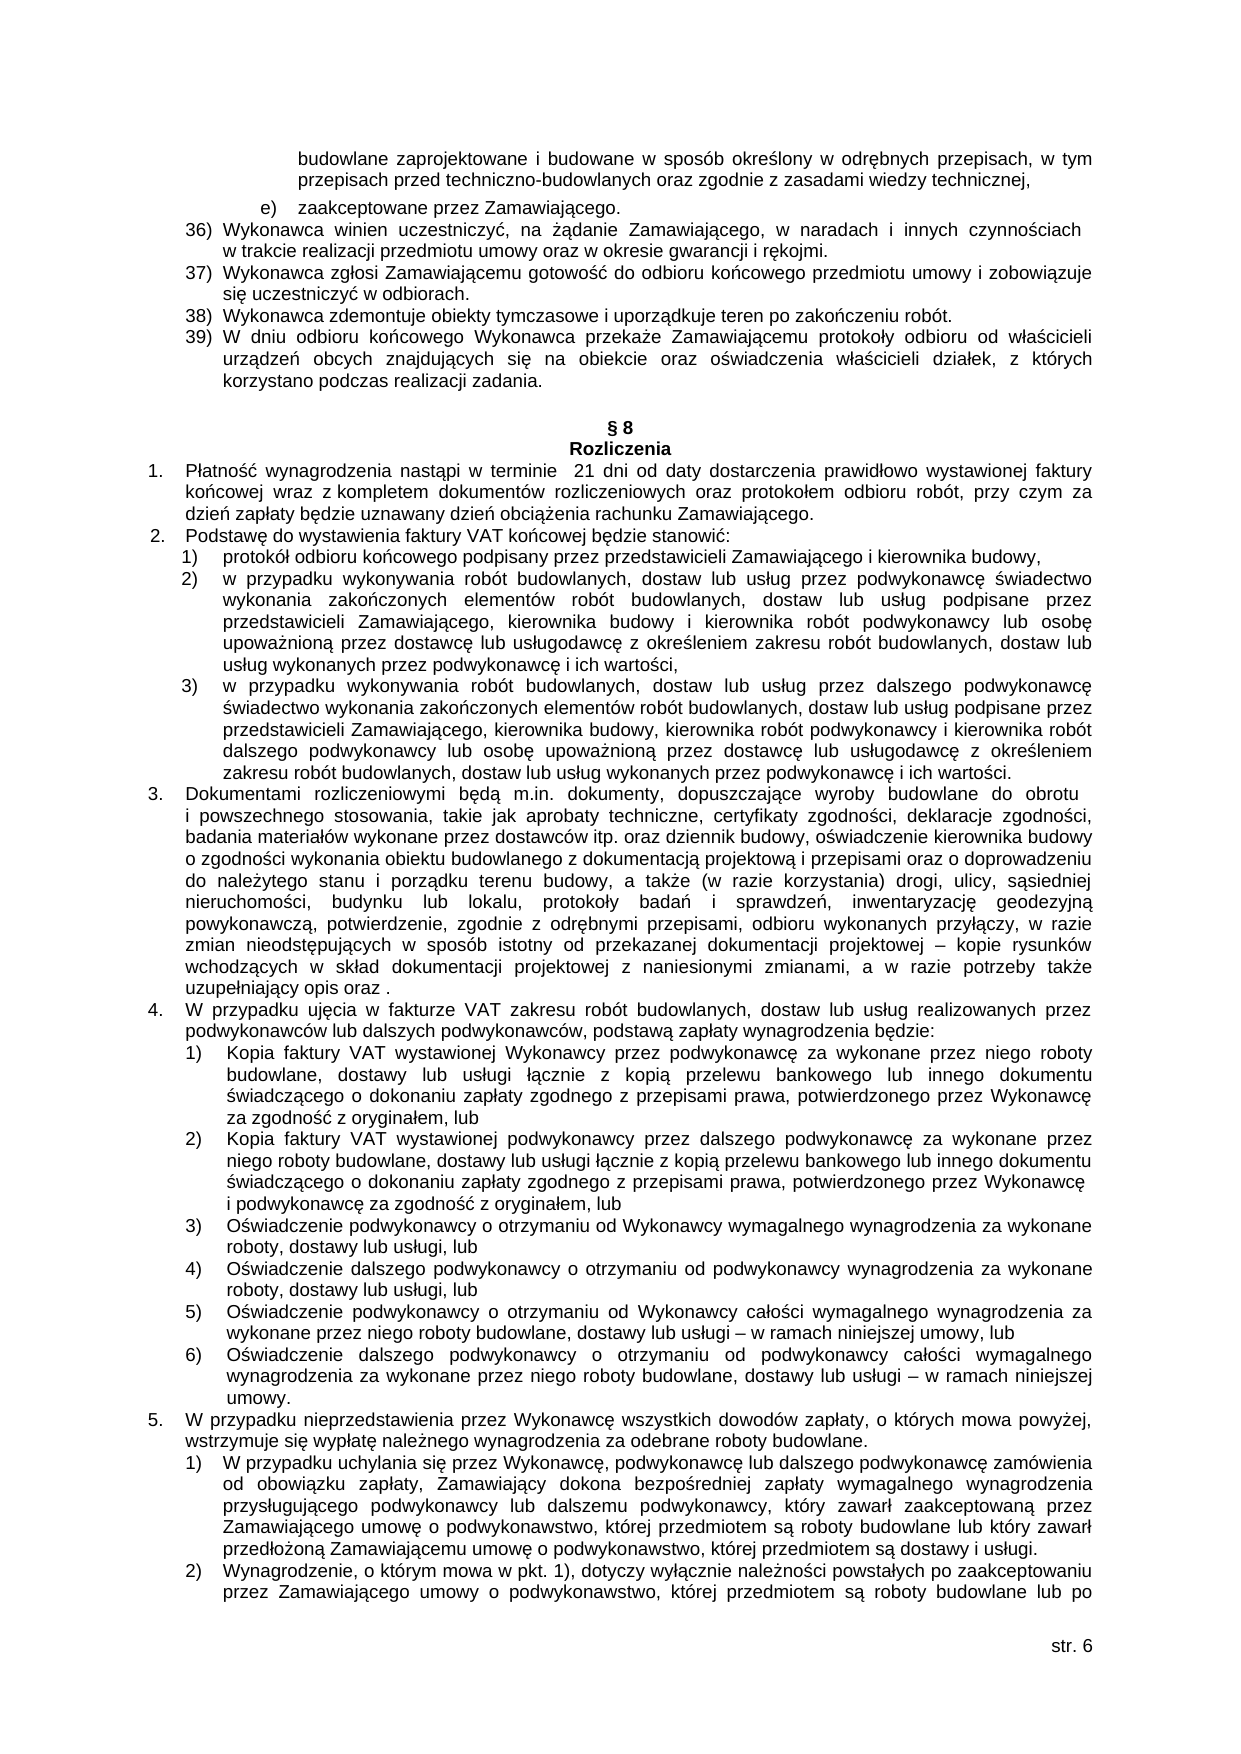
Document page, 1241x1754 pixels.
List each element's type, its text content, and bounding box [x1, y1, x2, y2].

list w przypadku wykonywania robót budowlanych, dostaw lub usług przez dalszego podwykonawcę świadectwo wykonania zakończonych elementów robót budowlanych, dostaw lub usług podpisane przez przedstawicieli Zamawiającego, kierownika budowy, kierownika robót podwykonawcy i kierownika robót dalszego podwykonawcy lub osobę upoważnioną przez dostawcę lub usługodawcę z określeniem zakresu robót budowlanych, dostaw lub usług wykonanych przez podwykonawcę i ich wartości. [181, 675, 1093, 783]
list Oświadczenie podwykonawcy o otrzymaniu od Wykonawcy wymagalnego wynagrodzenia za wykonane roboty, dostawy lub usługi, lub [185, 1214, 1093, 1257]
list Podstawę do wystawienia faktury VAT końcowej będzie stanowić: [150, 524, 1093, 546]
list W dniu odbioru końcowego Wykonawca przekaże Zamawiającemu protokoły odbioru od właścicieli urządzeń obcych znajdujących się na obiekcie oraz oświadczenia właścicieli działek, z których korzystano podczas realizacji zadania. [185, 326, 1093, 391]
list W przypadku ujęcia w fakturze VAT zakresu robót budowlanych, dostaw lub usług realizowanych przez podwykonawców lub dalszych podwykonawców, podstawą zapłaty wynagrodzenia będzie: [148, 999, 1093, 1042]
list Wykonawca winien uczestniczyć, na żądanie Zamawiającego, w naradach i innych czynnościach w trakcie realizacji przedmiotu umowy oraz w okresie gwarancji i rękojmi. [185, 218, 1093, 262]
text Rozliczenia [148, 438, 1093, 460]
list Dokumentami rozliczeniowymi będą m.in. dokumenty, dopuszczające wyroby budowlane do obrotu i powszechnego stosowania, takie jak aprobaty techniczne, certyfikaty zgodności, deklaracje zgodności, badania materiałów wykonane przez dostawców itp. oraz dziennik budowy, oświadczenie kierownika budowy o zgodności wykonania obiektu budowlanego z dokumentacją projektową i przepisami oraz o doprowadzeniu do należytego stanu i porządku terenu budowy, a także (w razie korzystania) drogi, ulicy, sąsiedniej nieruchomości, budynku lub lokalu, protokoły badań i sprawdzeń, inwentaryzację geodezyjną powykonawczą, potwierdzenie, zgodnie z odrębnymi przepisami, odbioru wykonanych przyłączy, w razie zmian nieodstępujących w sposób istotny od przekazanej dokumentacji projektowej – kopie rysunków wchodzących w skład dokumentacji projektowej z naniesionymi zmianami, a w razie potrzeby także uzupełniający opis oraz . [148, 783, 1093, 999]
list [185, 1559, 1093, 1602]
list W przypadku uchylania się przez Wykonawcę, podwykonawcę lub dalszego podwykonawcę zamówienia od obowiązku zapłaty, Zamawiający dokona bezpośredniej zapłaty wymagalnego wynagrodzenia przysługującego podwykonawcy lub dalszemu podwykonawcy, który zawarł zaakceptowaną przez Zamawiającego umowę o podwykonawstwo, której przedmiotem są roboty budowlane lub który zawarł przedłożoną Zamawiającemu umowę o podwykonawstwo, której przedmiotem są dostawy i usługi. [185, 1452, 1093, 1559]
list protokół odbioru końcowego podpisany przez przedstawicieli Zamawiającego i kierownika budowy, [181, 546, 1093, 567]
list Wykonawca zgłosi Zamawiającemu gotowość do odbioru końcowego przedmiotu umowy i zobowiązuje się uczestniczyć w odbiorach. [185, 262, 1093, 305]
list Oświadczenie podwykonawcy o otrzymaniu od Wykonawcy całości wymagalnego wynagrodzenia za wykonane przez niego roboty budowlane, dostawy lub usługi – w ramach niniejszej umowy, lub [185, 1301, 1093, 1344]
list Kopia faktury VAT wystawionej podwykonawcy przez dalszego podwykonawcę za wykonane przez niego roboty budowlane, dostawy lub usługi łącznie z kopią przelewu bankowego lub innego dokumentu świadczącego o dokonaniu zapłaty zgodnego z przepisami prawa, potwierdzonego przez Wykonawcę i podwykonawcę za zgodność z oryginałem, lub [185, 1128, 1093, 1214]
list Oświadczenie dalszego podwykonawcy o otrzymaniu od podwykonawcy wynagrodzenia za wykonane roboty, dostawy lub usługi, lub [185, 1257, 1093, 1301]
list Płatność wynagrodzenia nastąpi w terminie 21 dni od daty dostarczenia prawidłowo wystawionej faktury końcowej wraz z kompletem dokumentów rozliczeniowych oraz protokołem odbioru robót, przy czym za dzień zapłaty będzie uznawany dzień obciążenia rachunku Zamawiającego. [148, 460, 1093, 524]
list w przypadku wykonywania robót budowlanych, dostaw lub usług przez podwykonawcę świadectwo wykonania zakończonych elementów robót budowlanych, dostaw lub usług podpisane przez przedstawicieli Zamawiającego, kierownika budowy i kierownika robót podwykonawcy lub osobę upoważnioną przez dostawcę lub usługodawcę z określeniem zakresu robót budowlanych, dostaw lub usług wykonanych przez podwykonawcę i ich wartości, [181, 567, 1093, 675]
list zaakceptowane przez Zamawiającego. [260, 197, 1093, 218]
list W przypadku nieprzedstawienia przez Wykonawcę wszystkich dowodów zapłaty, o których mowa powyżej, wstrzymuje się wypłatę należnego wynagrodzenia za odebrane roboty budowlane. [148, 1408, 1093, 1452]
list Wykonawca zdemontuje obiekty tymczasowe i uporządkuje teren po zakończeniu robót. [185, 305, 1093, 326]
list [260, 148, 1093, 191]
list Oświadczenie dalszego podwykonawcy o otrzymaniu od podwykonawcy całości wymagalnego wynagrodzenia za wykonane przez niego roboty budowlane, dostawy lub usługi – w ramach niniejszej umowy. [185, 1344, 1093, 1408]
list Kopia faktury VAT wystawionej Wykonawcy przez podwykonawcę za wykonane przez niego roboty budowlane, dostawy lub usługi łącznie z kopią przelewu bankowego lub innego dokumentu świadczącego o dokonaniu zapłaty zgodnego z przepisami prawa, potwierdzonego przez Wykonawcę za zgodność z oryginałem, lub [185, 1042, 1093, 1128]
text § 8 [148, 417, 1093, 438]
